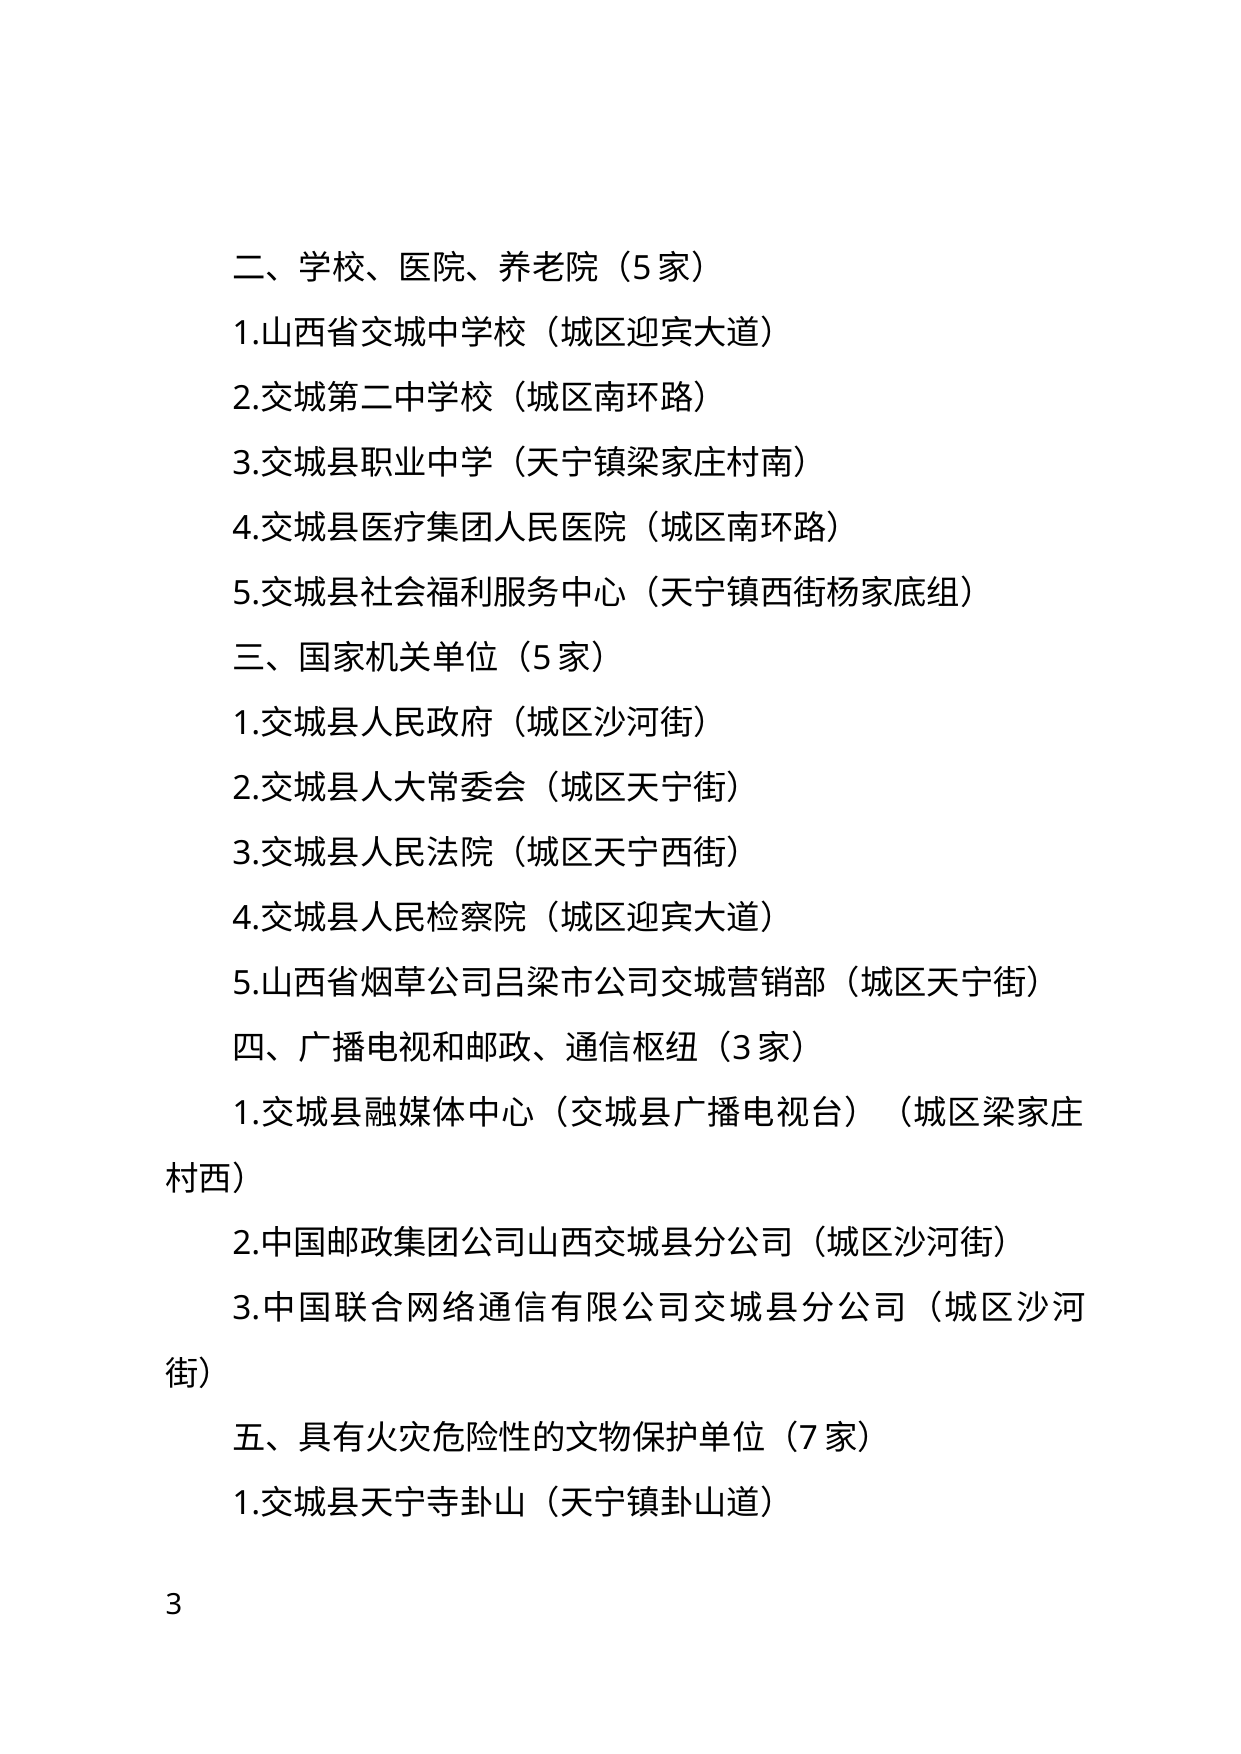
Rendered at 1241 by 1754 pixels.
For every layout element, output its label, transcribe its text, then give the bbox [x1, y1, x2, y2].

text 1.交城县融媒体中心（交城县广播电视台）（城区梁家庄村西） [165, 1078, 1087, 1208]
text 五、具有火灾危险性的文物保护单位（7家） [165, 1403, 1087, 1468]
text 2.中国邮政集团公司山西交城县分公司（城区沙河街） [165, 1208, 1087, 1273]
text 3.交城县人民法院（城区天宁西街） [165, 818, 1087, 883]
text 三、国家机关单位（5家） [165, 623, 1087, 688]
text 4.交城县医疗集团人民医院（城区南环路） [165, 493, 1087, 558]
text 4.交城县人民检察院（城区迎宾大道） [165, 883, 1087, 948]
text 5.交城县社会福利服务中心（天宁镇西街杨家底组） [165, 558, 1087, 623]
text 1.交城县人民政府（城区沙河街） [165, 688, 1087, 753]
text 1.山西省交城中学校（城区迎宾大道） [165, 298, 1087, 363]
text 2.交城第二中学校（城区南环路） [165, 363, 1087, 428]
text 2.交城县人大常委会（城区天宁街） [165, 753, 1087, 818]
text 四、广播电视和邮政、通信枢纽（3家） [165, 1013, 1087, 1078]
text 3.交城县职业中学（天宁镇梁家庄村南） [165, 428, 1087, 493]
text 5.山西省烟草公司吕梁市公司交城营销部（城区天宁街） [165, 948, 1087, 1013]
text 3.中国联合网络通信有限公司交城县分公司（城区沙河街） [165, 1273, 1087, 1403]
text 1.交城县天宁寺卦山（天宁镇卦山道） [165, 1468, 1087, 1533]
text 二、学校、医院、养老院（5家） [165, 233, 1087, 298]
